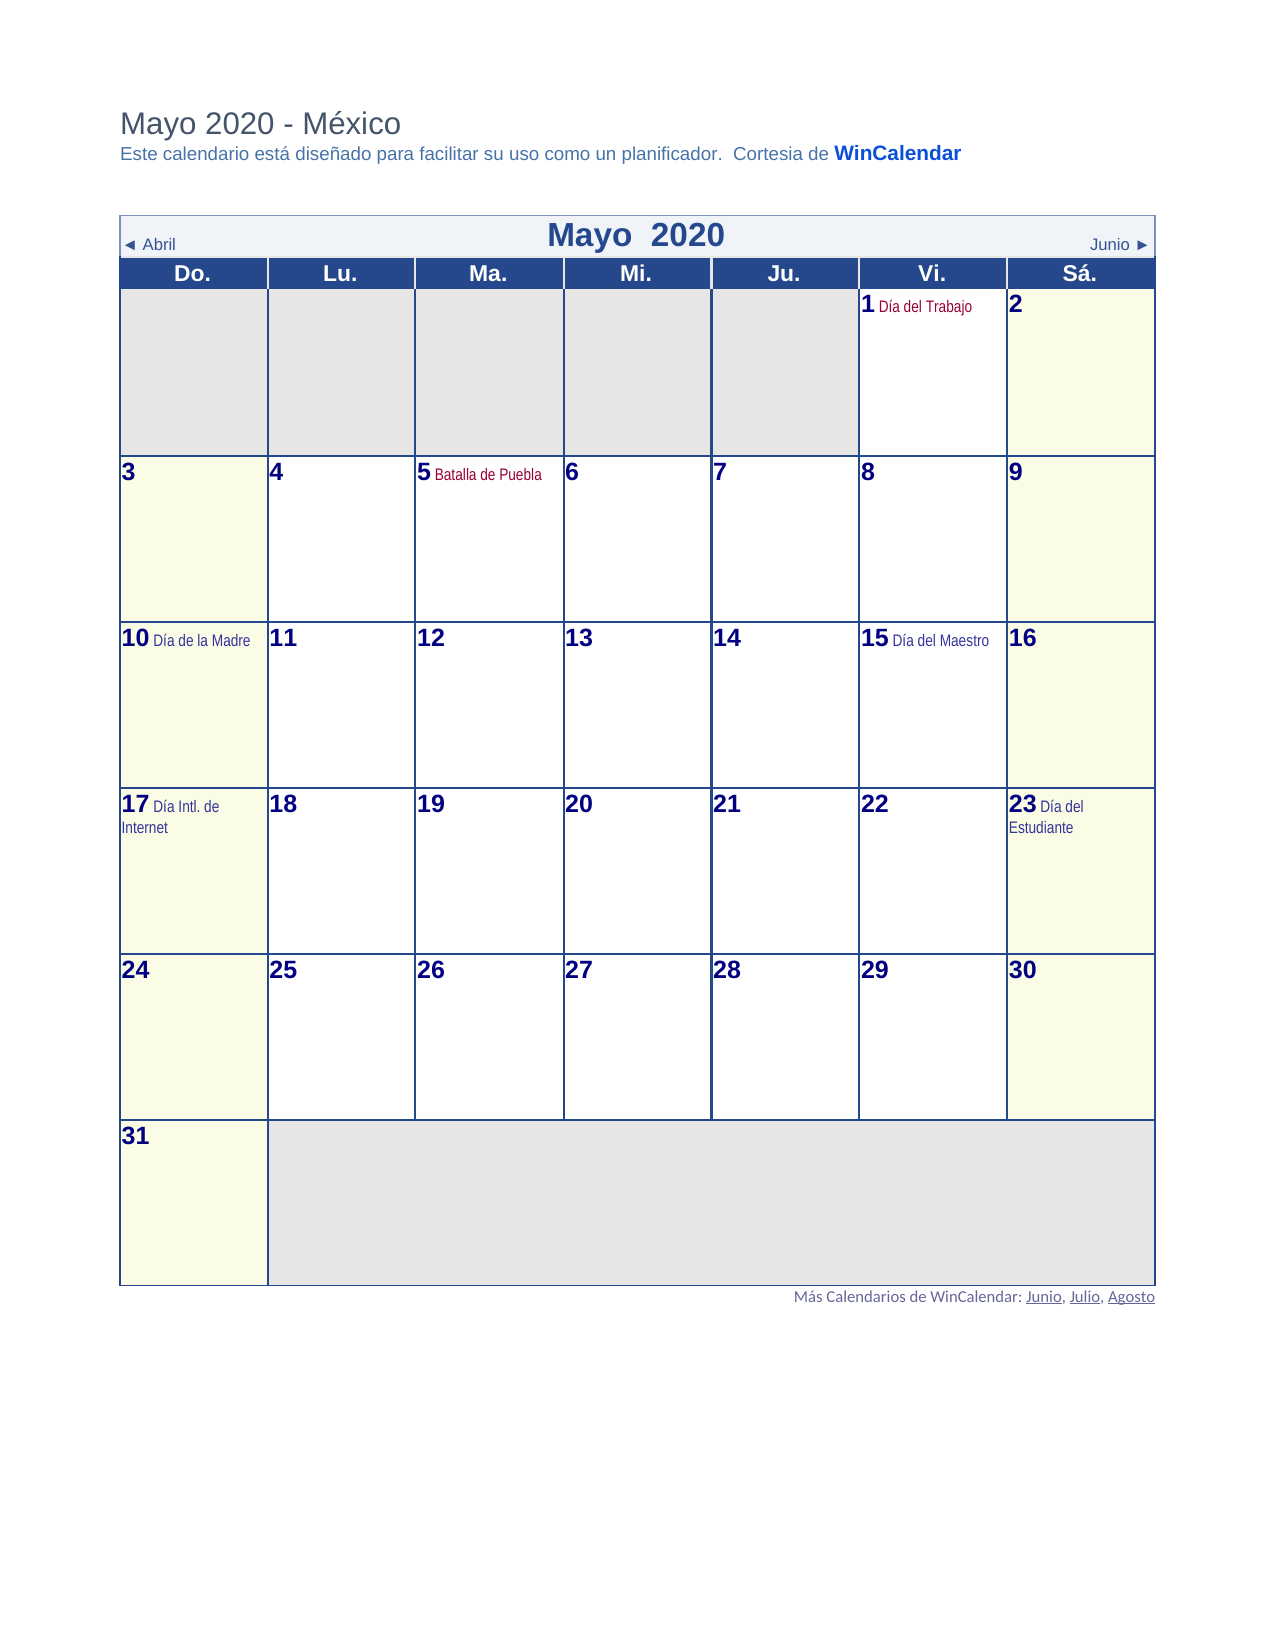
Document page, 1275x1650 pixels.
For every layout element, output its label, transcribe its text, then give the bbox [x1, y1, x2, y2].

table_cell 2 [1008, 289, 1154, 455]
table_cell 5 Batalla de Puebla [416, 457, 563, 621]
table_cell 7 [713, 457, 858, 621]
table_cell [269, 289, 414, 455]
table_cell Do. [121, 258, 267, 289]
table_cell 16 [1008, 623, 1154, 787]
table_cell 23 Día del Estudiante [1008, 789, 1154, 953]
table_cell [416, 289, 563, 455]
table_cell Ma. [416, 258, 563, 289]
table_cell 6 [565, 457, 710, 621]
table_cell 9 [1008, 457, 1154, 621]
table_cell 14 [713, 623, 858, 787]
table_cell 24 [121, 955, 267, 1119]
table_cell Sá. [1008, 258, 1154, 289]
table_cell 29 [860, 955, 1006, 1119]
table_header Mayo 2020 [268, 216, 1007, 256]
table_cell 11 [269, 623, 414, 787]
table_cell 30 [1008, 955, 1154, 1119]
table_cell 17 Día Intl. de Internet [121, 789, 267, 953]
table_cell 22 [860, 789, 1006, 953]
table_cell 20 [565, 789, 710, 953]
table_cell 19 [416, 789, 563, 953]
table_header Junio ► [1007, 216, 1154, 256]
text Mayo 2020 - México Este calendario está diseñado para facilitar su uso como un planificador. Cortesia de WinCalendar [120, 105, 1155, 193]
table_cell Lu. [269, 258, 414, 289]
table_cell [121, 289, 267, 455]
table_cell [565, 289, 710, 455]
table_cell Ju. [713, 258, 858, 289]
table_cell 27 [565, 955, 710, 1119]
table_cell 13 [565, 623, 710, 787]
table_cell 28 [713, 955, 858, 1119]
table_cell 8 [860, 457, 1006, 621]
table_cell 4 [269, 457, 414, 621]
table_cell Vi. [860, 258, 1006, 289]
table_cell 12 [416, 623, 563, 787]
table_cell 10 Día de la Madre [121, 623, 267, 787]
table_cell 26 [416, 955, 563, 1119]
table_cell Mi. [565, 258, 710, 289]
table_cell 1 Día del Trabajo [860, 289, 1006, 455]
table_cell [269, 1121, 1154, 1285]
table_cell 21 [713, 789, 858, 953]
table_cell 18 [269, 789, 414, 953]
table_cell 15 Día del Maestro [860, 623, 1006, 787]
table_cell [713, 289, 858, 455]
table_cell 3 [121, 457, 267, 621]
table_header ◄ Abril [121, 216, 268, 256]
text Más Calendarios de WinCalendar: Junio, Julio, Agosto [120, 1286, 1155, 1306]
table_cell 25 [269, 955, 414, 1119]
table_cell 31 [121, 1121, 267, 1285]
